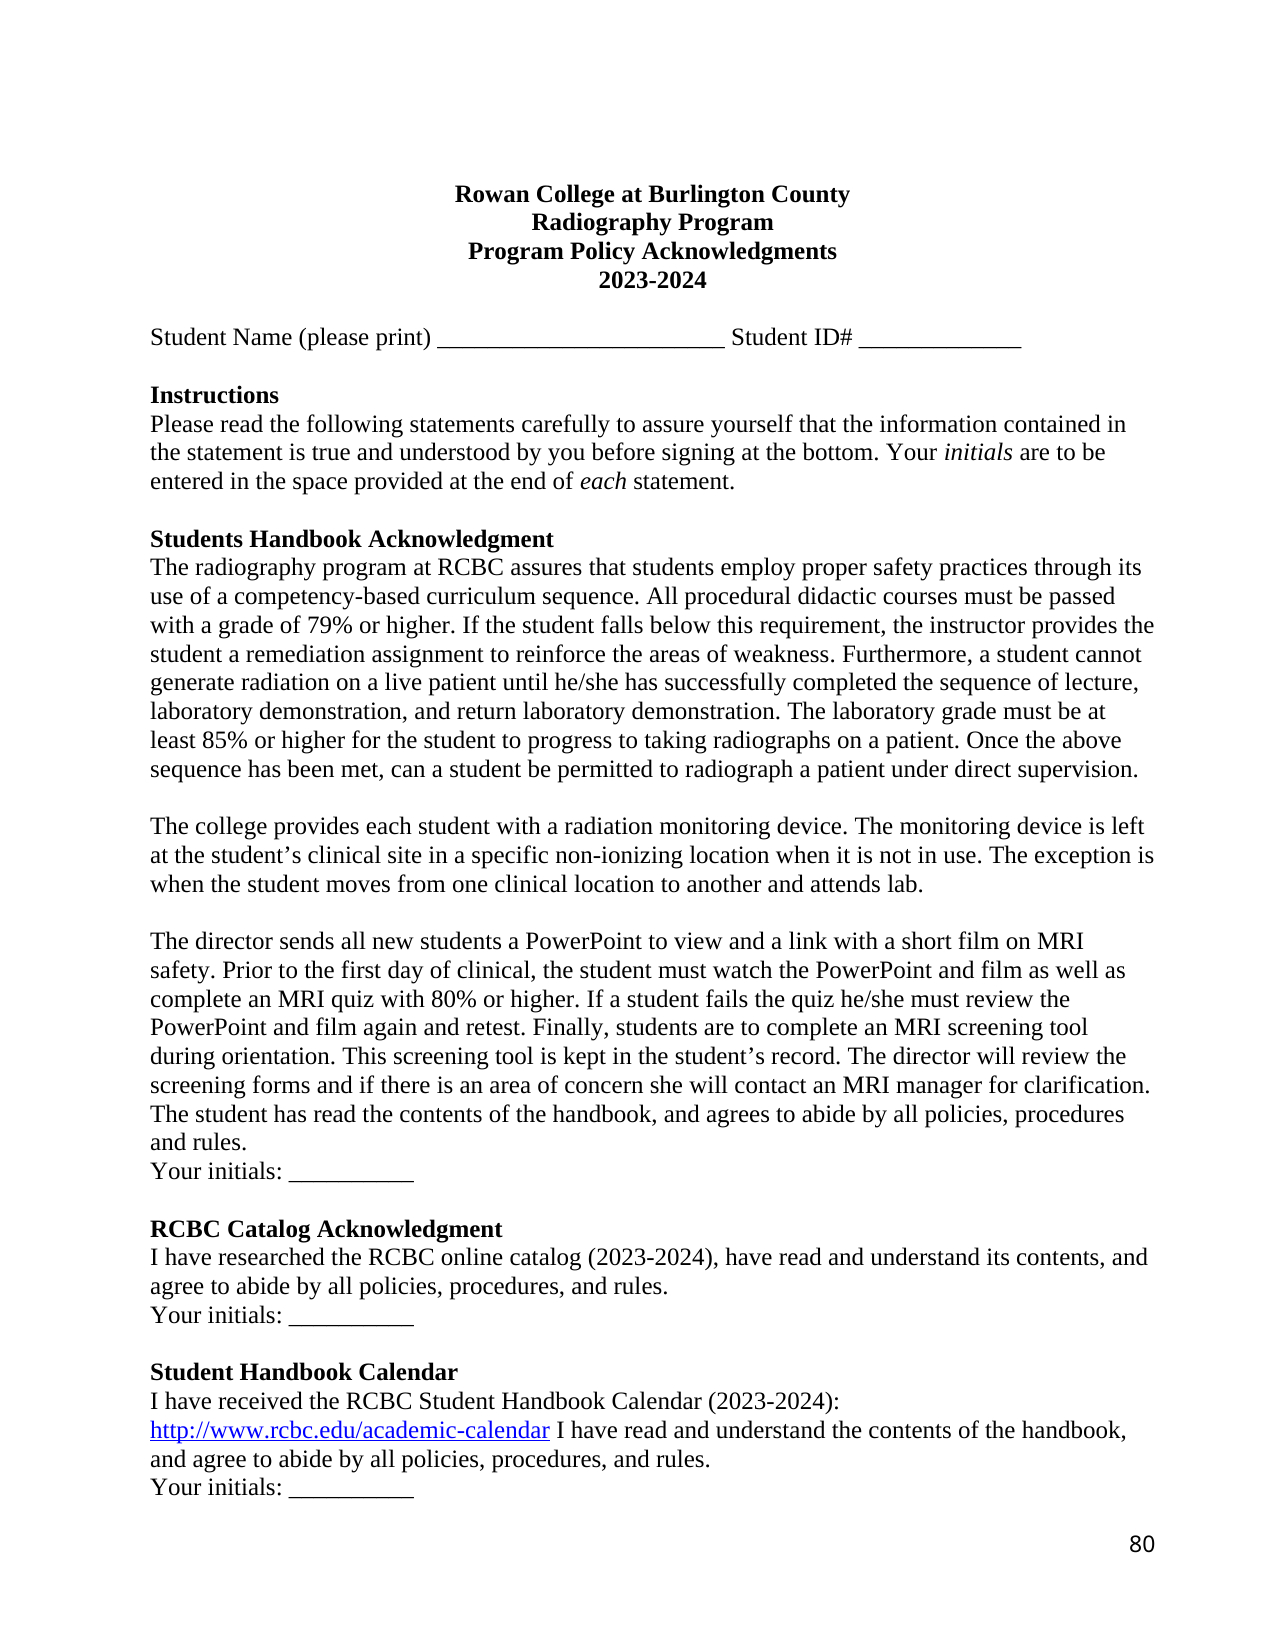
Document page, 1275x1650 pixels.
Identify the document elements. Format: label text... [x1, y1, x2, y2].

text The college provides each student with a radiation monitoring device. The monitoring device is left at the student’s clinical site in a specific non-ionizing location when it is not in use. The exception is when the student moves from one clinical location to another and attends lab. [150, 811, 1155, 897]
text Students Handbook Acknowledgment [150, 524, 1155, 552]
text Program Policy Acknowledgments [150, 236, 1155, 265]
text Radiography Program [150, 207, 1155, 236]
text Student Handbook Calendar [150, 1357, 1155, 1386]
text The director sends all new students a PowerPoint to view and a link with a short film on MRI safety. Prior to the first day of clinical, the student must watch the PowerPoint and film as well as complete an MRI quiz with 80% or higher. If a student fails the quiz he/she must review the PowerPoint and film again and retest. Finally, students are to complete an MRI screening tool during orientation. This screening tool is kept in the student’s record. The director will review the screening forms and if there is an area of concern she will contact an MRI manager for clarification. [150, 926, 1155, 1099]
text I have received the RCBC Student Handbook Calendar (2023-2024): http://www.rcbc.edu/academic-calendar I have read and understand the contents of the handbook, and agree to abide by all policies, procedures, and rules. [150, 1386, 1155, 1472]
text Please read the following statements carefully to assure yourself that the information contained in the statement is true and understood by you before signing at the bottom. Your initials are to be entered in the space provided at the end of each statement. [150, 409, 1155, 495]
text Rowan College at Burlington County [150, 179, 1155, 207]
text The student has read the contents of the handbook, and agrees to abide by all policies, procedures and rules. [150, 1099, 1155, 1156]
text Your initials: __________ [150, 1472, 1155, 1501]
text Instructions [150, 380, 1155, 409]
text Student Name (please print) _______________________ Student ID# _____________ [150, 322, 1155, 351]
text RCBC Catalog Acknowledgment [150, 1214, 1155, 1242]
text The radiography program at RCBC assures that students employ proper safety practices through its use of a competency-based curriculum sequence. All procedural didactic courses must be passed with a grade of 79% or higher. If the student falls below this requirement, the instructor provides the student a remediation assignment to reinforce the areas of weakness. Furthermore, a student cannot generate radiation on a live patient until he/she has successfully completed the sequence of lecture, laboratory demonstration, and return laboratory demonstration. The laboratory grade must be at least 85% or higher for the student to progress to taking radiographs on a patient. Once the above sequence has been met, can a student be permitted to radiograph a patient under direct supervision. [150, 552, 1155, 782]
text Your initials: __________ [150, 1300, 1155, 1329]
text Your initials: __________ [150, 1156, 1155, 1185]
text I have researched the RCBC online catalog (2023-2024), have read and understand its contents, and agree to abide by all policies, procedures, and rules. [150, 1242, 1155, 1300]
text 2023-2024 [150, 265, 1155, 294]
